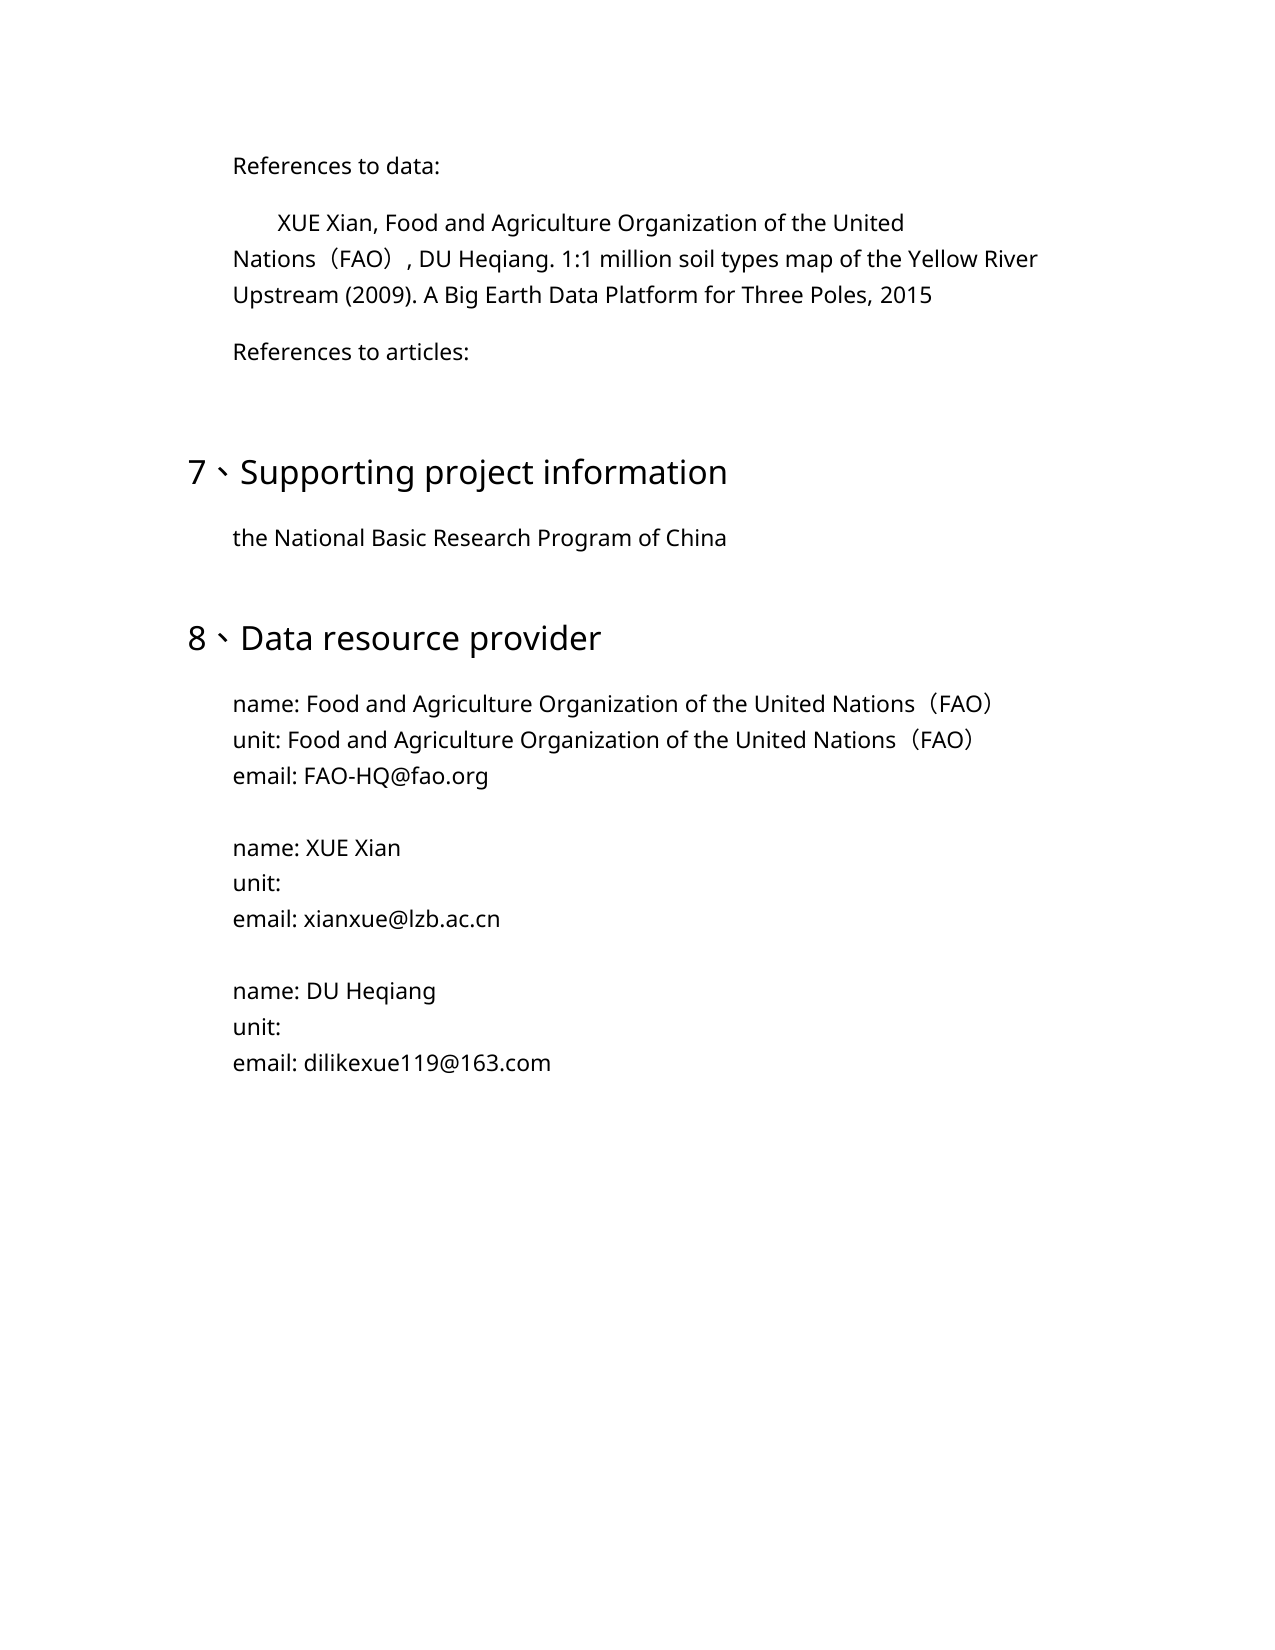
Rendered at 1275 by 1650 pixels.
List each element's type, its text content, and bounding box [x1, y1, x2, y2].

text XUE Xian, Food and Agriculture Organization of the United Nations（FAO）, DU Heqiang. 1:1 million soil types map of the Yellow River Upstream (2009). A Big Earth Data Platform for Three Poles, 2015 [232, 207, 1087, 310]
text name: Food and Agriculture Organization of the United Nations（FAO） unit: Food and Agriculture Organization of the United Nations（FAO） email: FAO-HQ@fao.org name: XUE Xian unit: email: xianxue@lzb.ac.cn name: DU Heqiang unit: email: dilikexue119@163.com [232, 688, 1087, 1150]
text 7、Supporting project information [187, 449, 1087, 494]
text References to articles: [232, 335, 1087, 367]
text References to data: [232, 150, 1087, 181]
text 8、Data resource provider [187, 615, 1087, 660]
text the National Basic Research Program of China [232, 522, 1087, 589]
